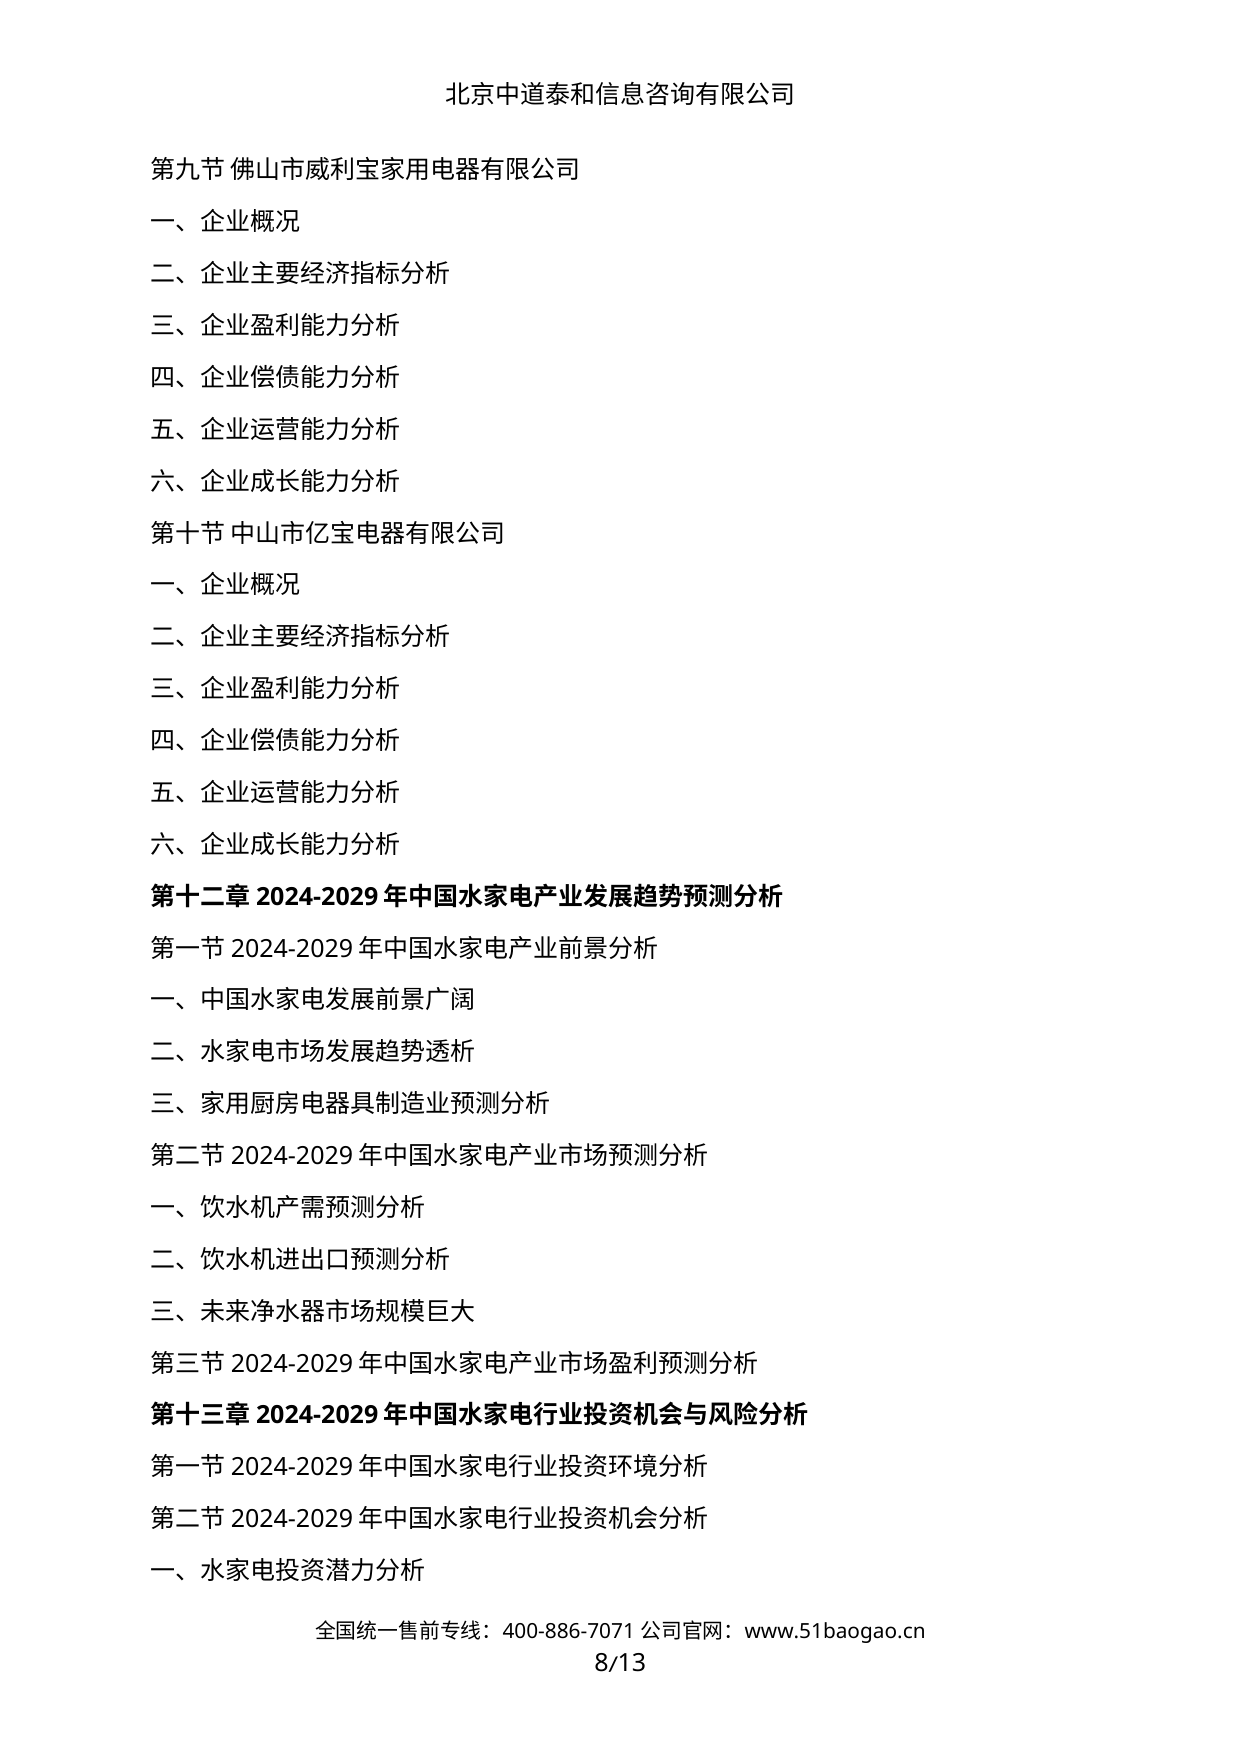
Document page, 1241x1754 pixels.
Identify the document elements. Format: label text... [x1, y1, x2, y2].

text 一、中国水家电发展前景广阔 [150, 980, 1090, 1016]
text 六、企业成长能力分析 [150, 461, 1090, 497]
text 五、企业运营能力分析 [150, 772, 1090, 809]
text 第一节 2024-2029年中国水家电产业前景分析 [150, 928, 1090, 964]
text 一、水家电投资潜力分析 [150, 1551, 1090, 1587]
text 第二节 2024-2029年中国水家电行业投资机会分析 [150, 1499, 1090, 1535]
text 三、企业盈利能力分析 [150, 669, 1090, 705]
text 一、企业概况 [150, 202, 1090, 238]
text 二、企业主要经济指标分析 [150, 617, 1090, 653]
text 三、未来净水器市场规模巨大 [150, 1291, 1090, 1327]
text 第十三章 2024-2029年中国水家电行业投资机会与风险分析 [150, 1395, 1090, 1431]
text 五、企业运营能力分析 [150, 409, 1090, 446]
text 三、企业盈利能力分析 [150, 306, 1090, 342]
text 二、饮水机进出口预测分析 [150, 1239, 1090, 1276]
text 第十二章 2024-2029年中国水家电产业发展趋势预测分析 [150, 876, 1090, 912]
text 六、企业成长能力分析 [150, 824, 1090, 861]
text 第三节 2024-2029年中国水家电产业市场盈利预测分析 [150, 1343, 1090, 1379]
text 第二节 2024-2029年中国水家电产业市场预测分析 [150, 1136, 1090, 1172]
text 一、饮水机产需预测分析 [150, 1187, 1090, 1224]
text 第九节 佛山市威利宝家用电器有限公司 [150, 150, 1090, 186]
text 一、企业概况 [150, 565, 1090, 601]
text 四、企业偿债能力分析 [150, 721, 1090, 757]
text 三、家用厨房电器具制造业预测分析 [150, 1084, 1090, 1120]
text 二、水家电市场发展趋势透析 [150, 1032, 1090, 1068]
text 第一节 2024-2029年中国水家电行业投资环境分析 [150, 1447, 1090, 1483]
text 四、企业偿债能力分析 [150, 357, 1090, 394]
text 第十节 中山市亿宝电器有限公司 [150, 513, 1090, 549]
text 二、企业主要经济指标分析 [150, 254, 1090, 290]
